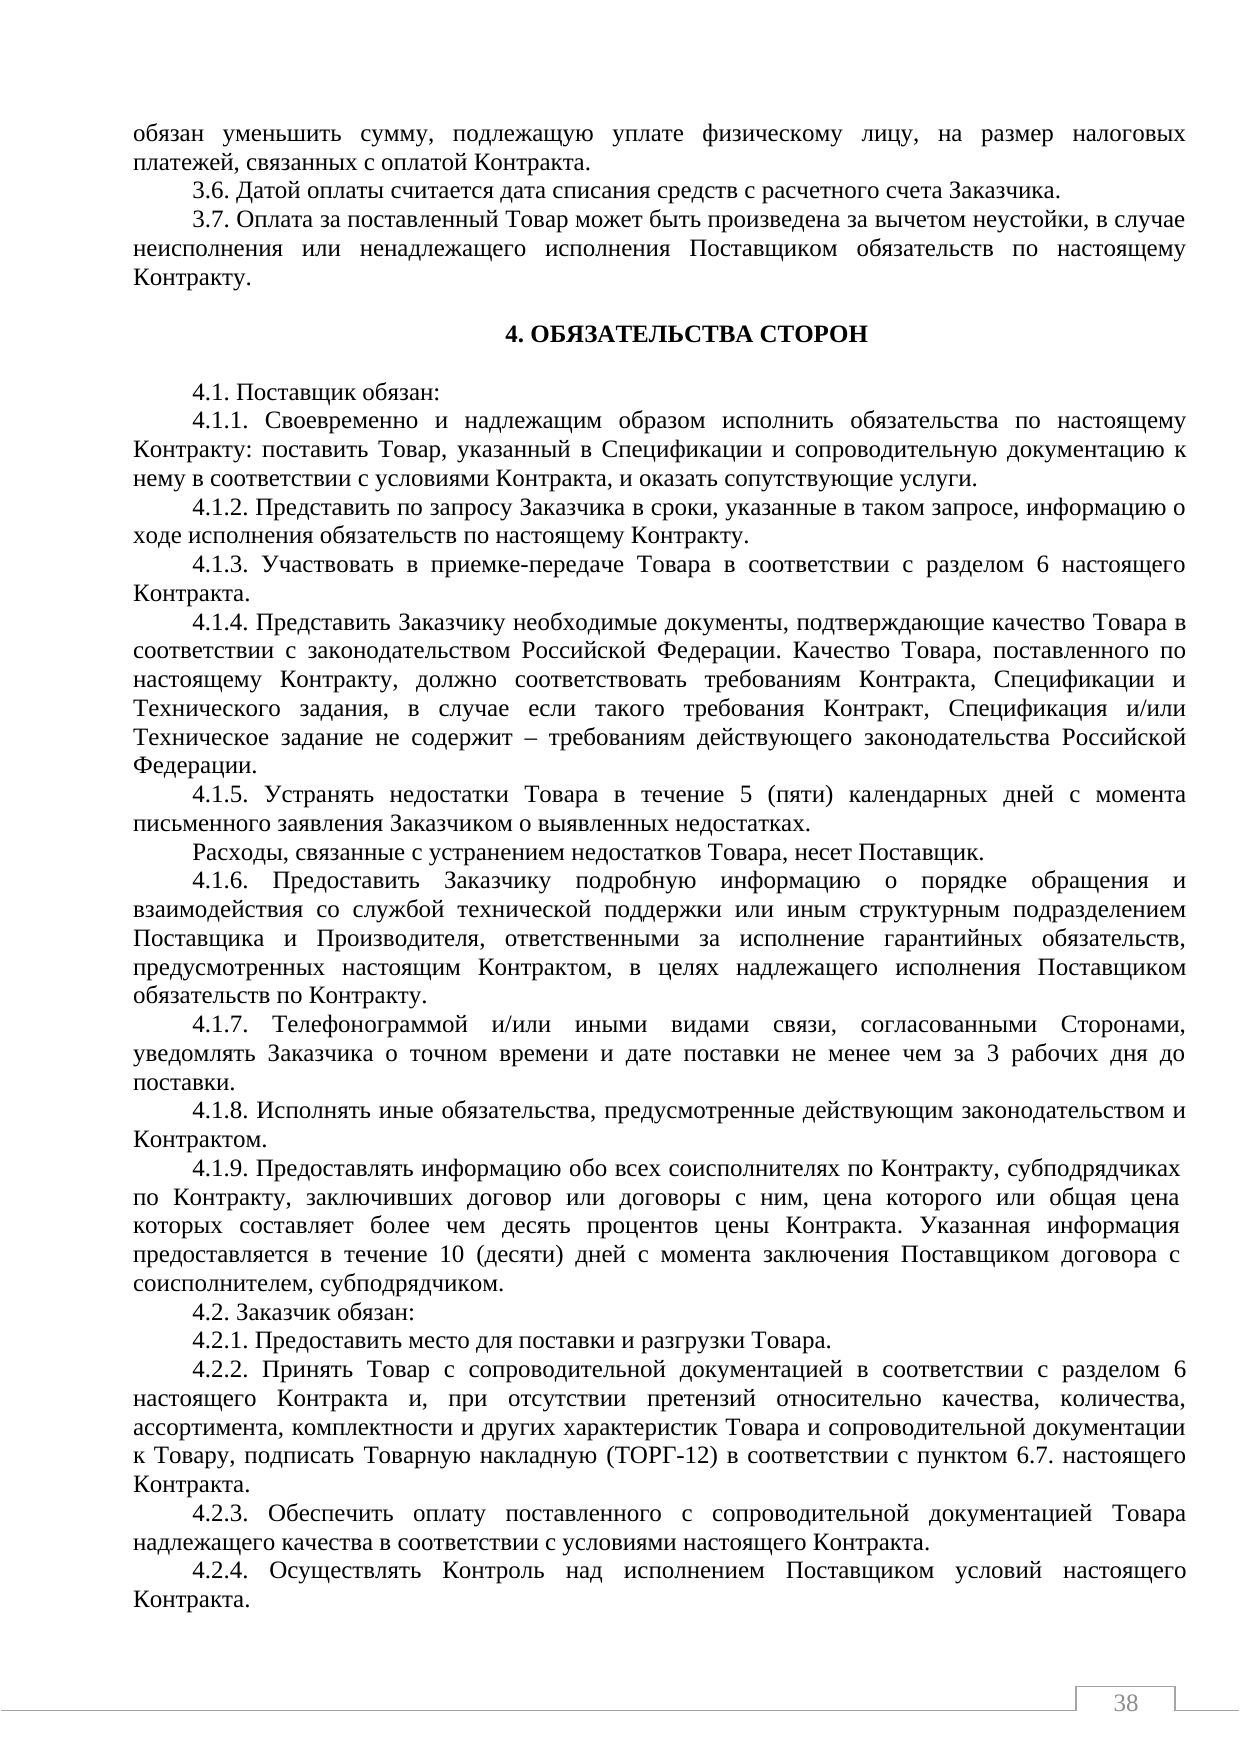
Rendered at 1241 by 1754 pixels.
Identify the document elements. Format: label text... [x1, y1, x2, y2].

text 4. ОБЯЗАТЕЛЬСТВА СТОРОН [133, 319, 1181, 348]
text 4.1.4. Представить Заказчику необходимые документы, подтверждающие качество Товара в соответствии с законодательством Российской Федерации. Качество Товара, поставленного по настоящему Контракту, должно соответствовать требованиям Контракта, Спецификации и Технического задания, в случае если такого требования Контракт, Спецификация и/или Техническое задание не содержит – требованиям действующего законодательства Российской Федерации. [133, 607, 1187, 779]
text 4.1.1. Своевременно и надлежащим образом исполнить обязательства по настоящему Контракту: поставить Товар, указанный в Спецификации и сопроводительную документацию к нему в соответствии с условиями Контракта, и оказать сопутствующие услуги. [133, 406, 1187, 492]
text 4.1.7. Телефонограммой и/или иными видами связи, согласованными Сторонами, уведомлять Заказчика о точном времени и дате поставки не менее чем за 3 рабочих дня до поставки. [133, 1009, 1187, 1096]
text 4.2.2. Принять Товар с сопроводительной документацией в соответствии с разделом 6 настоящего Контракта и, при отсутствии претензий относительно качества, количества, ассортимента, комплектности и других характеристик Товара и сопроводительной документации к Товару, подписать Товарную накладную (ТОРГ-12) в соответствии с пунктом 6.7. настоящего Контракта. [133, 1354, 1187, 1498]
text 4.1.5. Устранять недостатки Товара в течение 5 (пяти) календарных дней с момента письменного заявления Заказчиком о выявленных недостатках. [133, 779, 1187, 837]
text 4.2.1. Предоставить место для поставки и разгрузки Товара. [133, 1326, 1187, 1354]
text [133, 118, 1187, 176]
text 4.2.3. Обеспечить оплату поставленного с сопроводительной документацией Товара надлежащего качества в соответствии с условиями настоящего Контракта. [133, 1498, 1187, 1556]
text 4.2. Заказчик обязан: [133, 1297, 1187, 1326]
text 4.1.6. Предоставить Заказчику подробную информацию о порядке обращения и взаимодействия со службой технической поддержки или иным структурным подразделением Поставщика и Производителя, ответственными за исполнение гарантийных обязательств, предусмотренных настоящим Контрактом, в целях надлежащего исполнения Поставщиком обязательств по Контракту. [133, 866, 1187, 1009]
text 4.1.8. Исполнять иные обязательства, предусмотренные действующим законодательством и Контрактом. [133, 1096, 1187, 1153]
text 3.7. Оплата за поставленный Товар может быть произведена за вычетом неустойки, в случае неисполнения или ненадлежащего исполнения Поставщиком обязательств по настоящему Контракту. [133, 204, 1187, 291]
text Расходы, связанные с устранением недостатков Товара, несет Поставщик. [133, 837, 1187, 866]
text 4.1.9. Предоставлять информацию обо всех соисполнителях по Контракту, субподрядчиках по Контракту, заключивших договор или договоры с ним, цена которого или общая цена которых составляет более чем десять процентов цены Контракта. Указанная информация предоставляется в течение 10 (десяти) дней с момента заключения Поставщиком договора с соисполнителем, субподрядчиком. [133, 1153, 1181, 1297]
text 3.6. Датой оплаты считается дата списания средств с расчетного счета Заказчика. [133, 176, 1187, 204]
text 4.2.4. Осуществлять Контроль над исполнением Поставщиком условий настоящего Контракта. [133, 1556, 1187, 1613]
text 4.1.3. Участвовать в приемке-передаче Товара в соответствии с разделом 6 настоящего Контракта. [133, 549, 1187, 607]
text 4.1. Поставщик обязан: [133, 377, 1187, 406]
text 4.1.2. Представить по запросу Заказчика в сроки, указанные в таком запросе, информацию о ходе исполнения обязательств по настоящему Контракту. [133, 492, 1187, 549]
